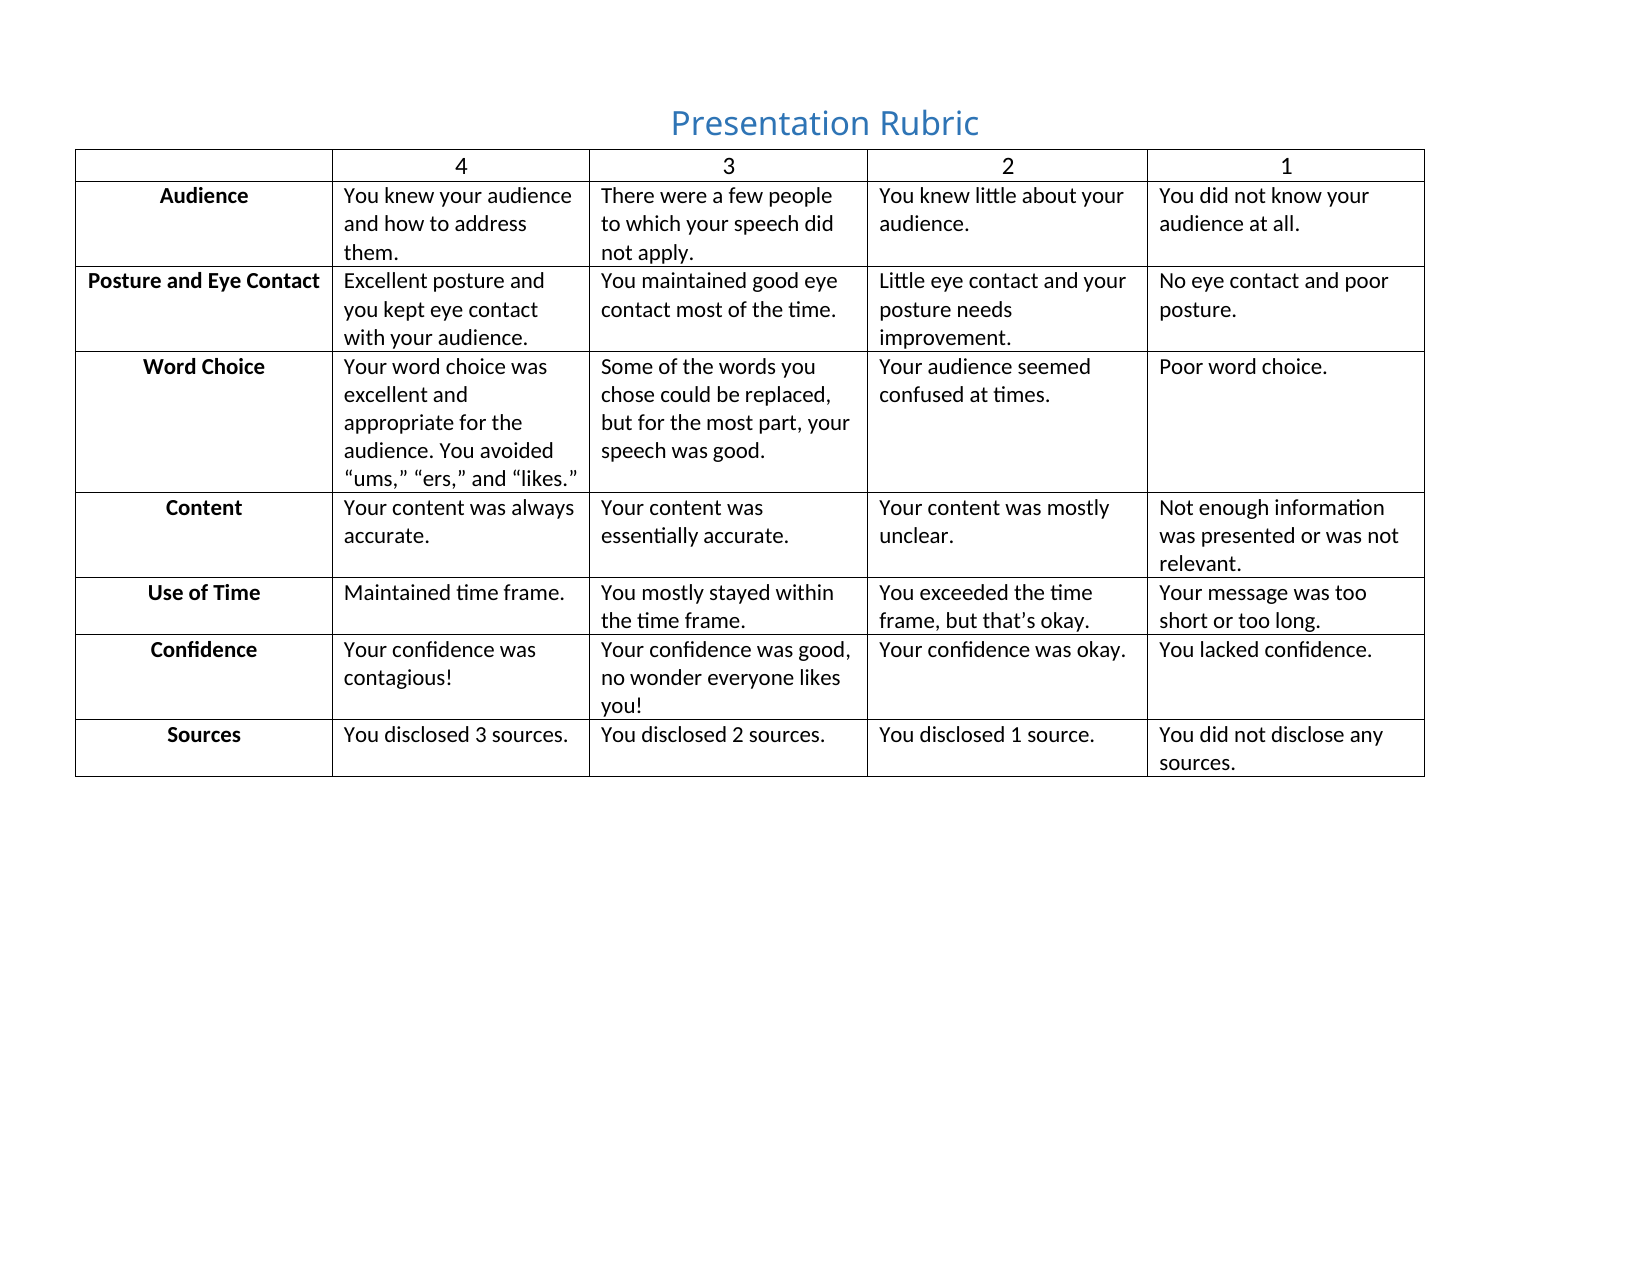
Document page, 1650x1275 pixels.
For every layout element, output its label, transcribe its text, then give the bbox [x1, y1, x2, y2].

table_cell Posture and Eye Contact [76, 267, 332, 351]
table_header [76, 150, 332, 181]
table_cell Confidence [76, 635, 332, 719]
table_cell Not enough information was presented or was not relevant. [1148, 493, 1424, 577]
table_cell Your confidence was contagious! [333, 635, 589, 719]
table_cell Little eye contact and your posture needs improvement. [868, 267, 1147, 351]
table_cell Excellent posture and you kept eye contact with your audience. [333, 267, 589, 351]
table_cell You disclosed 2 sources. [590, 720, 867, 776]
subtitle Presentation Rubric [75, 100, 1575, 145]
table_cell Your content was always accurate. [333, 493, 589, 577]
table_cell You disclosed 3 sources. [333, 720, 589, 776]
table_cell You did not know your audience at all. [1148, 182, 1424, 266]
table_cell Your word choice was excellent and appropriate for the audience. You avoided “ums,” “ers,” and “likes.” [333, 352, 589, 492]
table_cell You mostly stayed within the time frame. [590, 578, 867, 634]
table_cell There were a few people to which your speech did not apply. [590, 182, 867, 266]
table_cell Maintained time frame. [333, 578, 589, 634]
table_cell You did not disclose any sources. [1148, 720, 1424, 776]
table_cell Audience [76, 182, 332, 266]
table_cell You knew your audience and how to address them. [333, 182, 589, 266]
table_cell Your confidence was good, no wonder everyone likes you! [590, 635, 867, 719]
table_cell Use of Time [76, 578, 332, 634]
table_cell No eye contact and poor posture. [1148, 267, 1424, 351]
table_cell Your confidence was okay. [868, 635, 1147, 719]
table_cell Your audience seemed confused at times. [868, 352, 1147, 492]
table_cell Your content was essentially accurate. [590, 493, 867, 577]
table_cell Poor word choice. [1148, 352, 1424, 492]
table_header 1 [1148, 150, 1424, 181]
table_cell You exceeded the time frame, but that’s okay. [868, 578, 1147, 634]
table_cell Content [76, 493, 332, 577]
table_cell You disclosed 1 source. [868, 720, 1147, 776]
table_header 3 [590, 150, 867, 181]
table_cell Sources [76, 720, 332, 776]
table_cell Some of the words you chose could be replaced, but for the most part, your speech was good. [590, 352, 867, 492]
table_header 2 [868, 150, 1147, 181]
table_cell Your message was too short or too long. [1148, 578, 1424, 634]
table_cell You knew little about your audience. [868, 182, 1147, 266]
table_cell You lacked confidence. [1148, 635, 1424, 719]
table_header 4 [333, 150, 589, 181]
table_cell You maintained good eye contact most of the time. [590, 267, 867, 351]
table_cell Your content was mostly unclear. [868, 493, 1147, 577]
table_cell Word Choice [76, 352, 332, 492]
